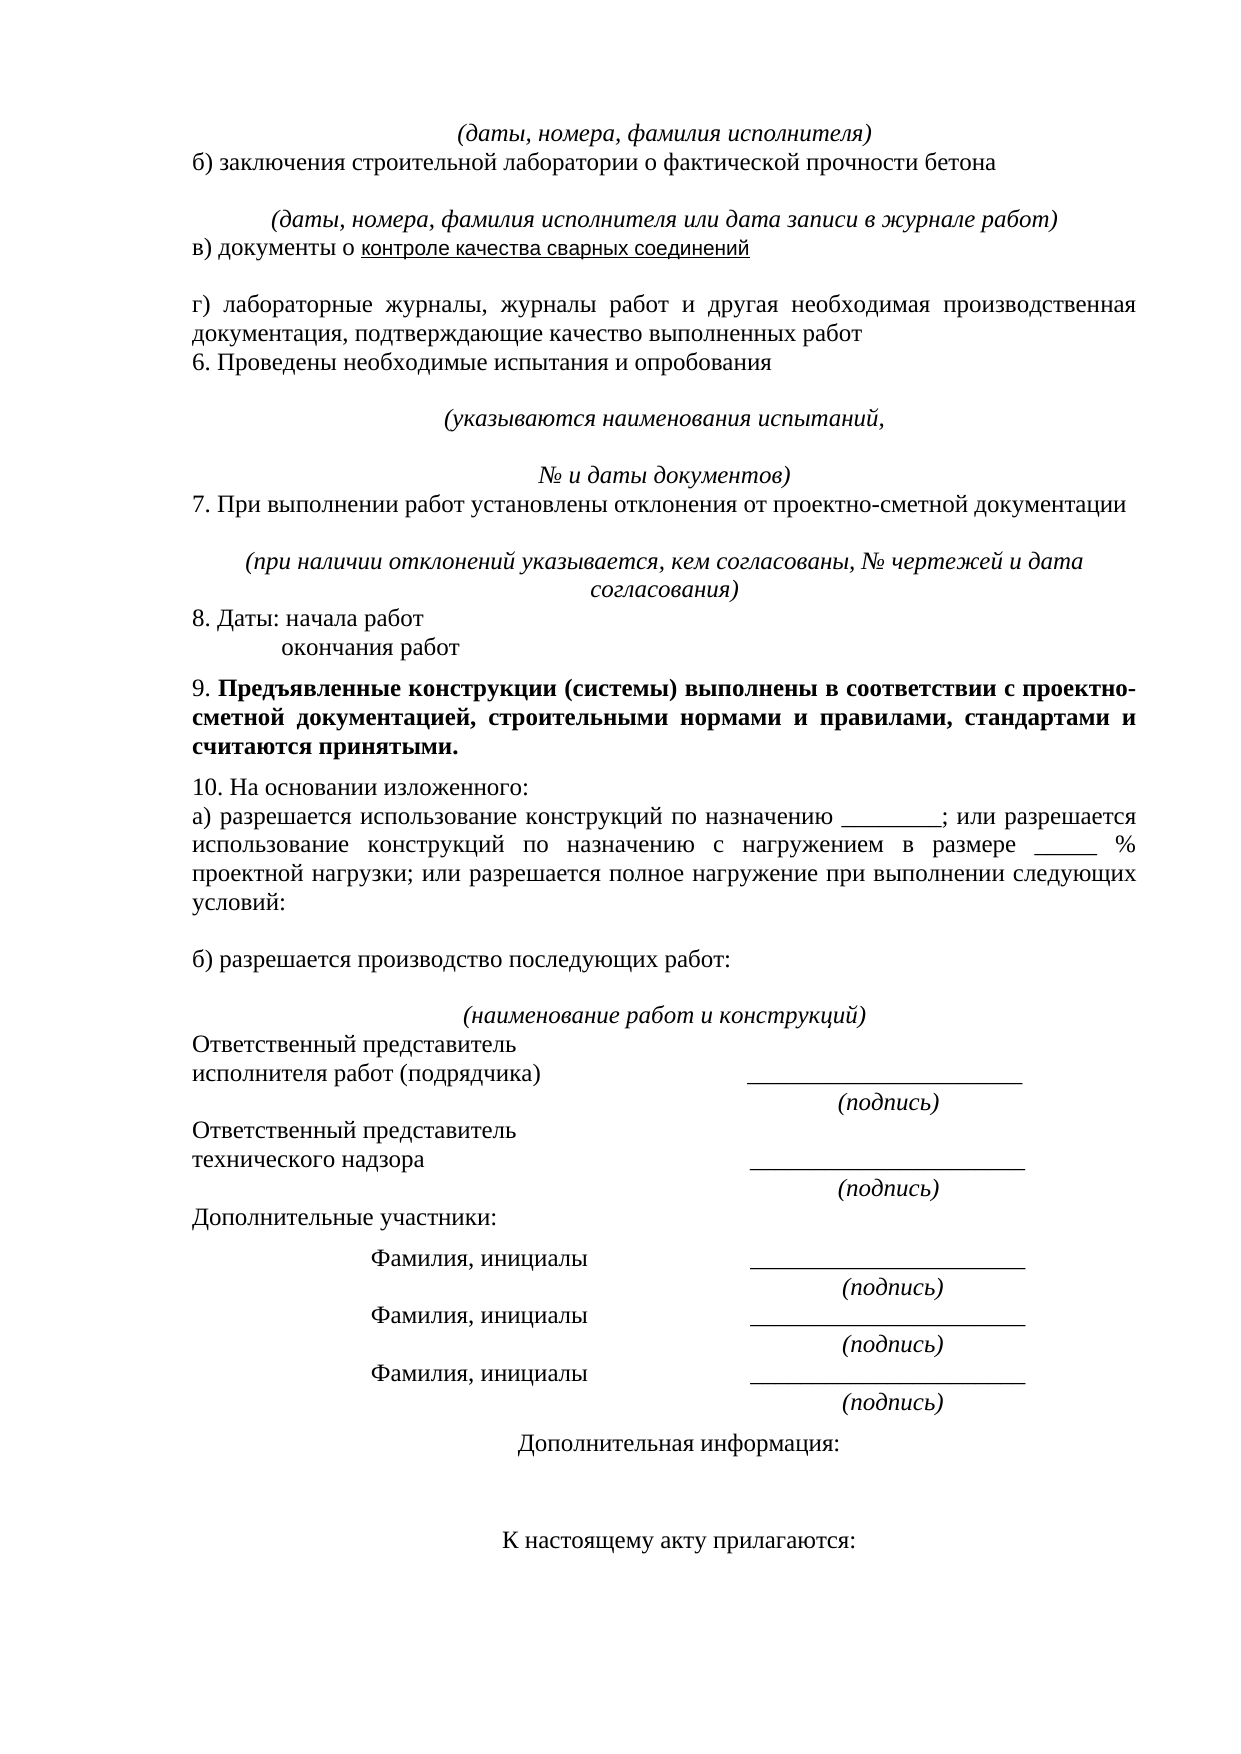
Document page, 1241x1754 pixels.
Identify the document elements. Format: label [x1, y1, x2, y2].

table_header [181, 118, 1148, 1610]
